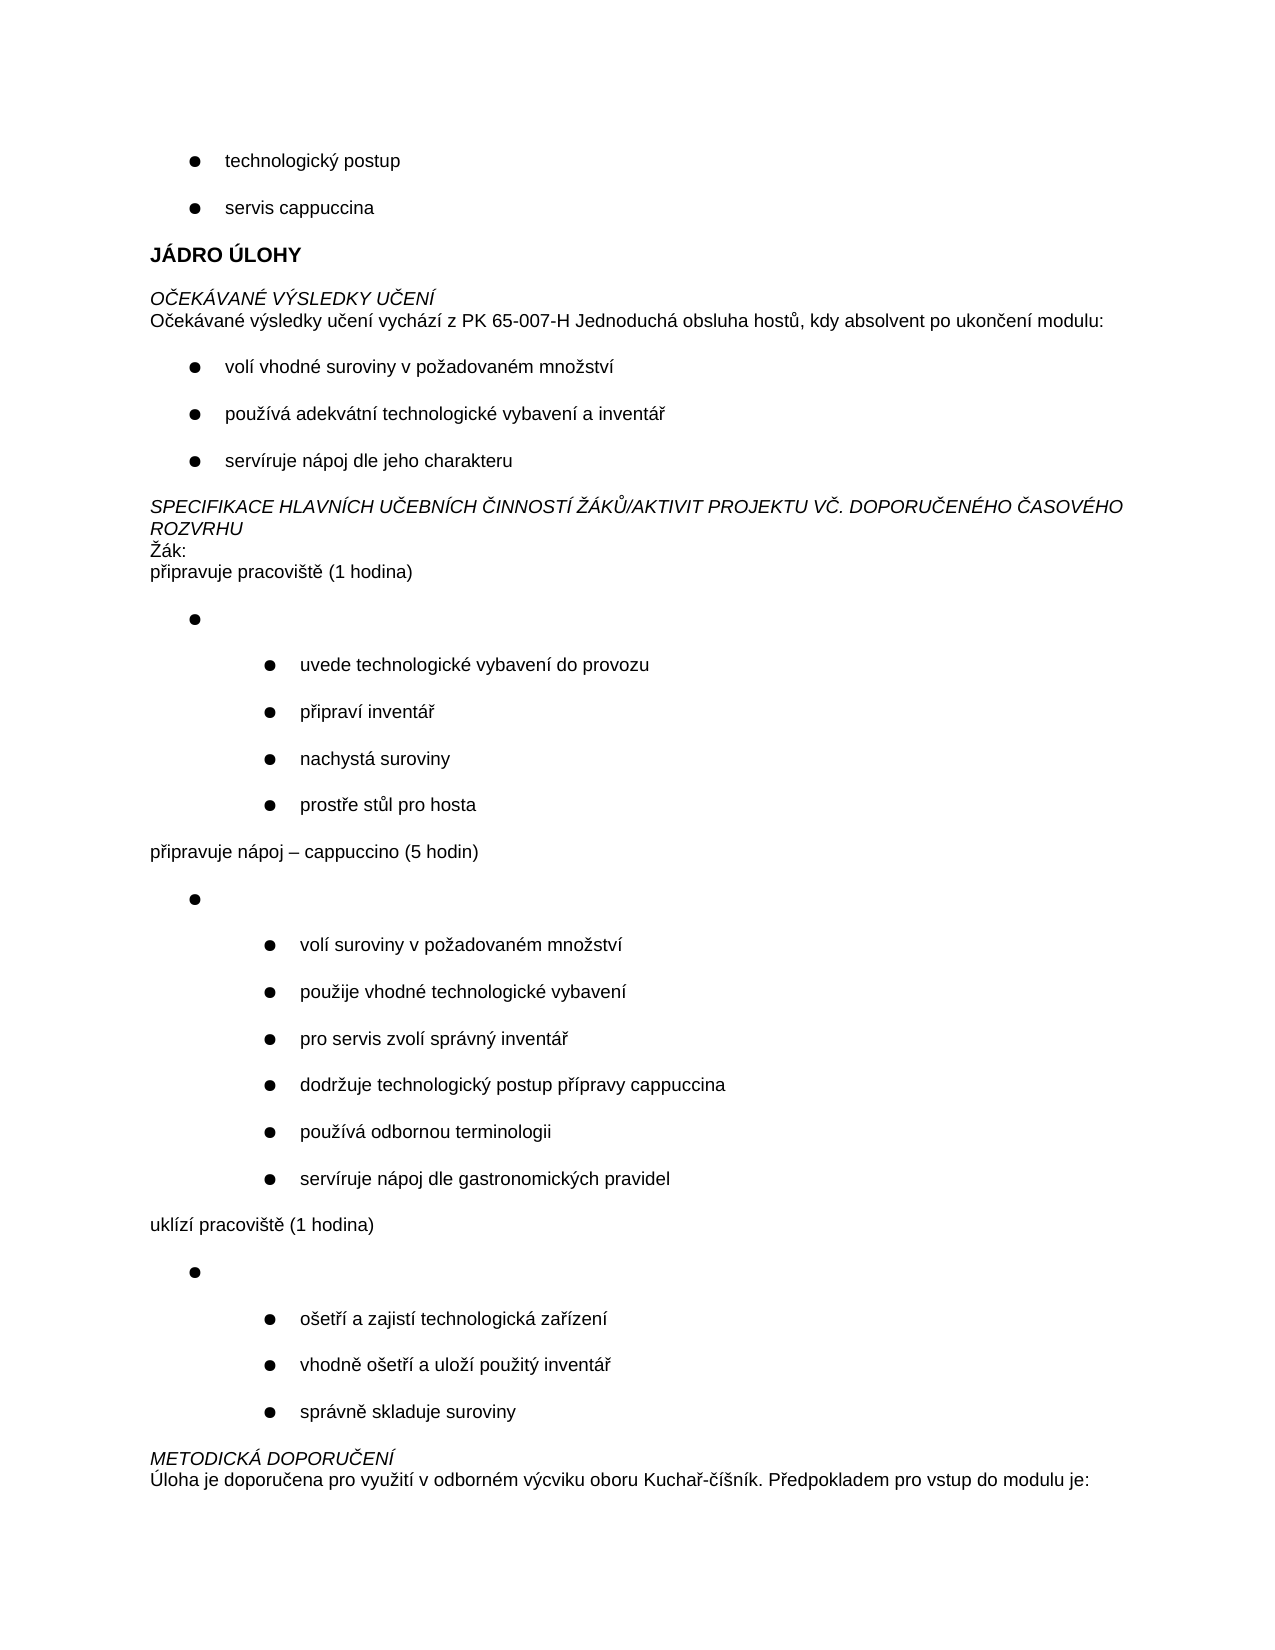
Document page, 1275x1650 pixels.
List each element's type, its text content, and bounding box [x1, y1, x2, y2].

list uvede technologické vybavení do provozu [262, 654, 1125, 676]
subtitle Specifikace hlavních učebních činností žáků/aktivit projektu vč. doporučeného časového rozvrhu [150, 496, 1125, 539]
list uklízí pracoviště (1 hodina) [187, 1261, 1125, 1282]
list vhodně ošetří a uloží použitý inventář [262, 1354, 1125, 1376]
list připravuje pracoviště (1 hodina) [187, 607, 1125, 629]
list technologický postup [187, 150, 1125, 172]
list připravuje nápoj – cappuccino (5 hodin) [187, 887, 1125, 909]
list připraví inventář [262, 701, 1125, 722]
text Žák: [150, 539, 1125, 561]
list pro servis zvolí správný inventář [262, 1027, 1125, 1049]
list používá odbornou terminologii [262, 1121, 1125, 1142]
list nachystá suroviny [262, 747, 1125, 769]
list servíruje nápoj dle gastronomických pravidel [262, 1167, 1125, 1189]
list používá adekvátní technologické vybavení a inventář [187, 403, 1125, 424]
list prostře stůl pro hosta [262, 794, 1125, 816]
list volí suroviny v požadovaném množství [262, 934, 1125, 956]
list správně skladuje suroviny [262, 1401, 1125, 1422]
text Úloha je doporučena pro využití v odborném výcviku oboru Kuchař-číšník. Předpokladem pro vstup do modulu je: [150, 1469, 1125, 1490]
list servis cappuccina [187, 197, 1125, 218]
list ošetří a zajistí technologická zařízení [262, 1307, 1125, 1329]
list použije vhodné technologické vybavení [262, 981, 1125, 1002]
subtitle Metodická doporučení [150, 1447, 1125, 1469]
text Očekávané výsledky učení vychází z PK 65-007-H Jednoduchá obsluha hostů, kdy absolvent po ukončení modulu: [150, 310, 1125, 331]
subtitle JÁDRO ÚLOHY [150, 243, 1125, 267]
list dodržuje technologický postup přípravy cappuccina [262, 1074, 1125, 1096]
list volí vhodné suroviny v požadovaném množství [187, 356, 1125, 378]
list servíruje nápoj dle jeho charakteru [187, 449, 1125, 471]
subtitle Očekávané výsledky učení [150, 288, 1125, 310]
